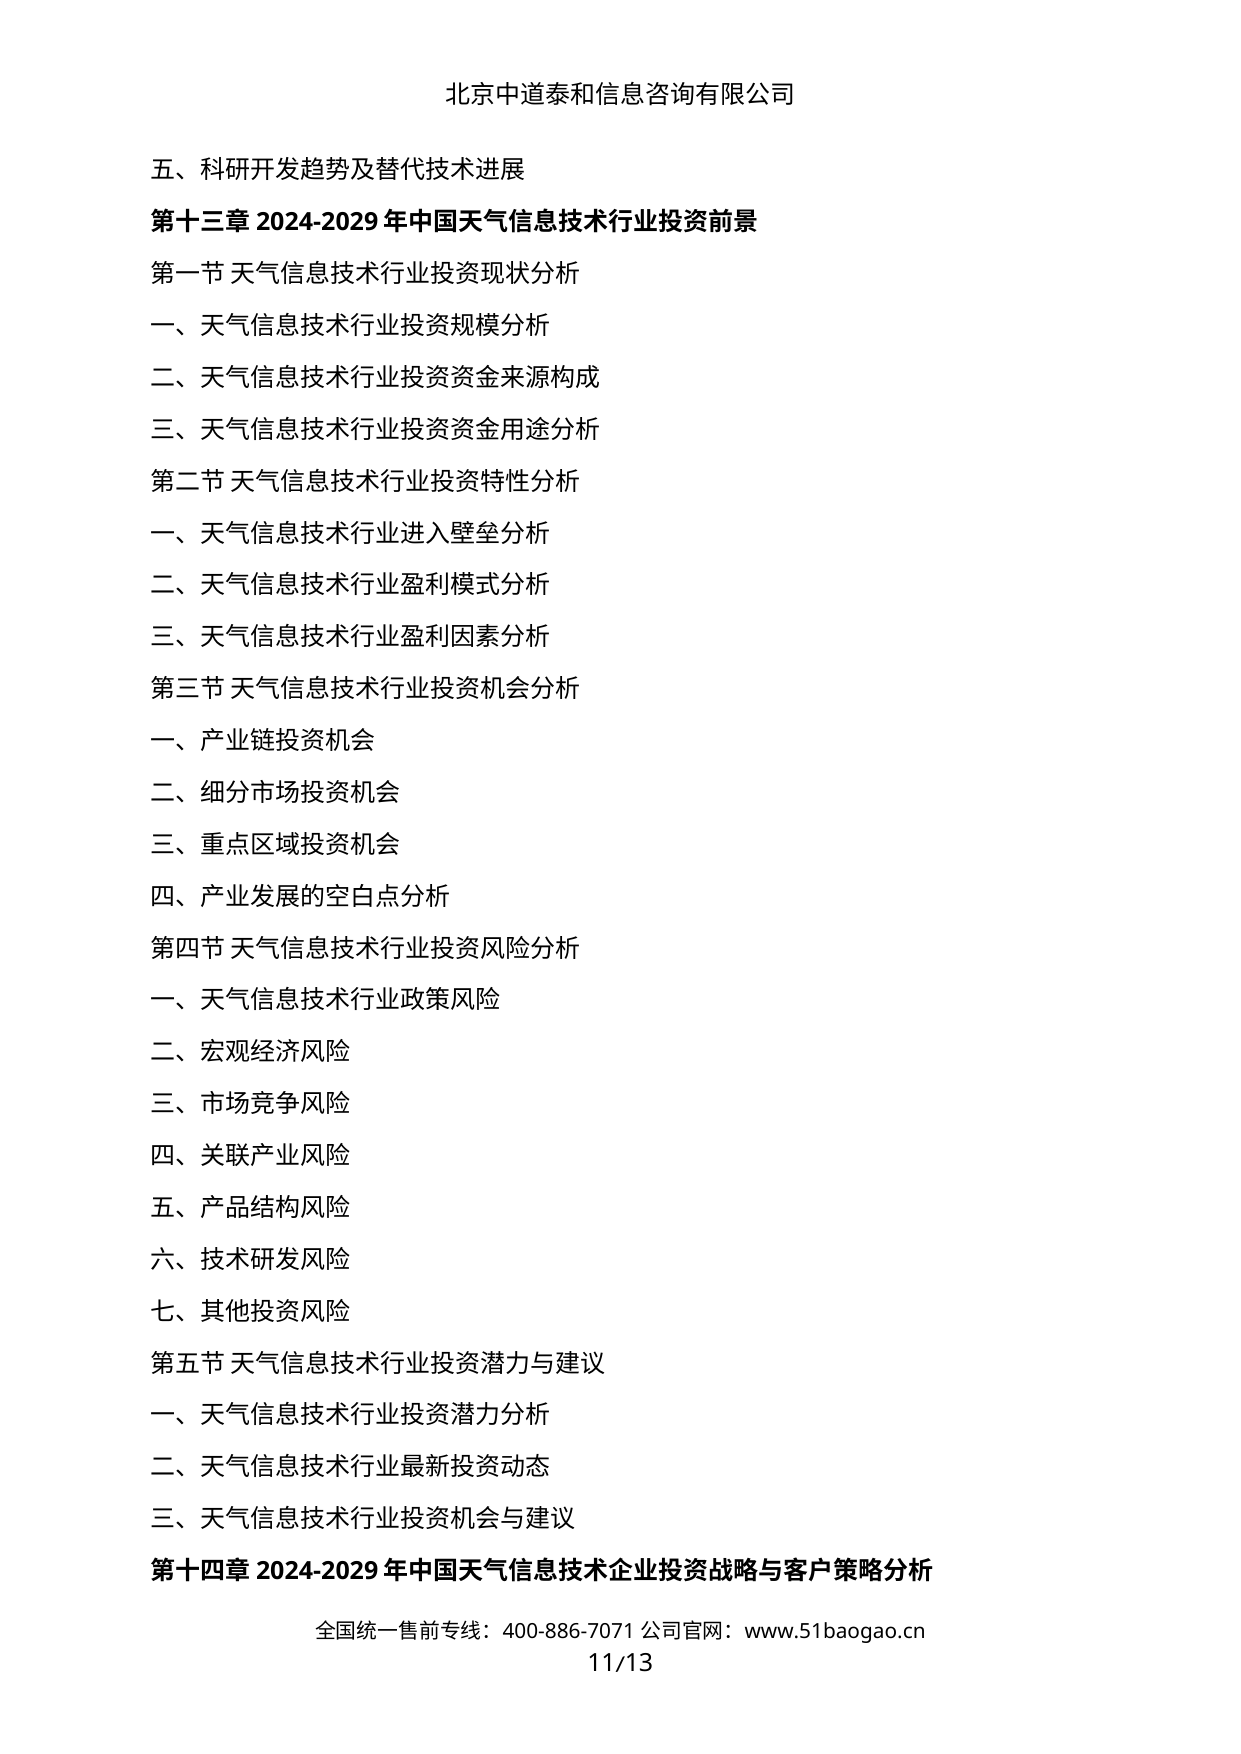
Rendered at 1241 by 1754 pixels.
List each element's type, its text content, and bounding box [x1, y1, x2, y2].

text 二、宏观经济风险 [150, 1032, 1090, 1068]
text 二、天气信息技术行业盈利模式分析 [150, 565, 1090, 601]
text 第五节 天气信息技术行业投资潜力与建议 [150, 1343, 1090, 1379]
text 一、天气信息技术行业投资规模分析 [150, 306, 1090, 342]
text 五、科研开发趋势及替代技术进展 [150, 150, 1090, 186]
text 第二节 天气信息技术行业投资特性分析 [150, 461, 1090, 497]
text 三、天气信息技术行业投资资金用途分析 [150, 409, 1090, 446]
text 二、天气信息技术行业投资资金来源构成 [150, 357, 1090, 394]
text 第十四章 2024-2029年中国天气信息技术企业投资战略与客户策略分析 [150, 1551, 1090, 1587]
text 第十三章 2024-2029年中国天气信息技术行业投资前景 [150, 202, 1090, 238]
text 一、天气信息技术行业政策风险 [150, 980, 1090, 1016]
text 四、关联产业风险 [150, 1136, 1090, 1172]
text 三、天气信息技术行业盈利因素分析 [150, 617, 1090, 653]
text 二、天气信息技术行业最新投资动态 [150, 1447, 1090, 1483]
text 三、市场竞争风险 [150, 1084, 1090, 1120]
text 二、细分市场投资机会 [150, 772, 1090, 809]
text 四、产业发展的空白点分析 [150, 876, 1090, 912]
text 三、重点区域投资机会 [150, 824, 1090, 861]
text 第一节 天气信息技术行业投资现状分析 [150, 254, 1090, 290]
text 第三节 天气信息技术行业投资机会分析 [150, 669, 1090, 705]
text 六、技术研发风险 [150, 1239, 1090, 1276]
text 七、其他投资风险 [150, 1291, 1090, 1327]
text 一、天气信息技术行业投资潜力分析 [150, 1395, 1090, 1431]
text 第四节 天气信息技术行业投资风险分析 [150, 928, 1090, 964]
text 五、产品结构风险 [150, 1187, 1090, 1224]
text 三、天气信息技术行业投资机会与建议 [150, 1499, 1090, 1535]
text 一、天气信息技术行业进入壁垒分析 [150, 513, 1090, 549]
text 一、产业链投资机会 [150, 721, 1090, 757]
